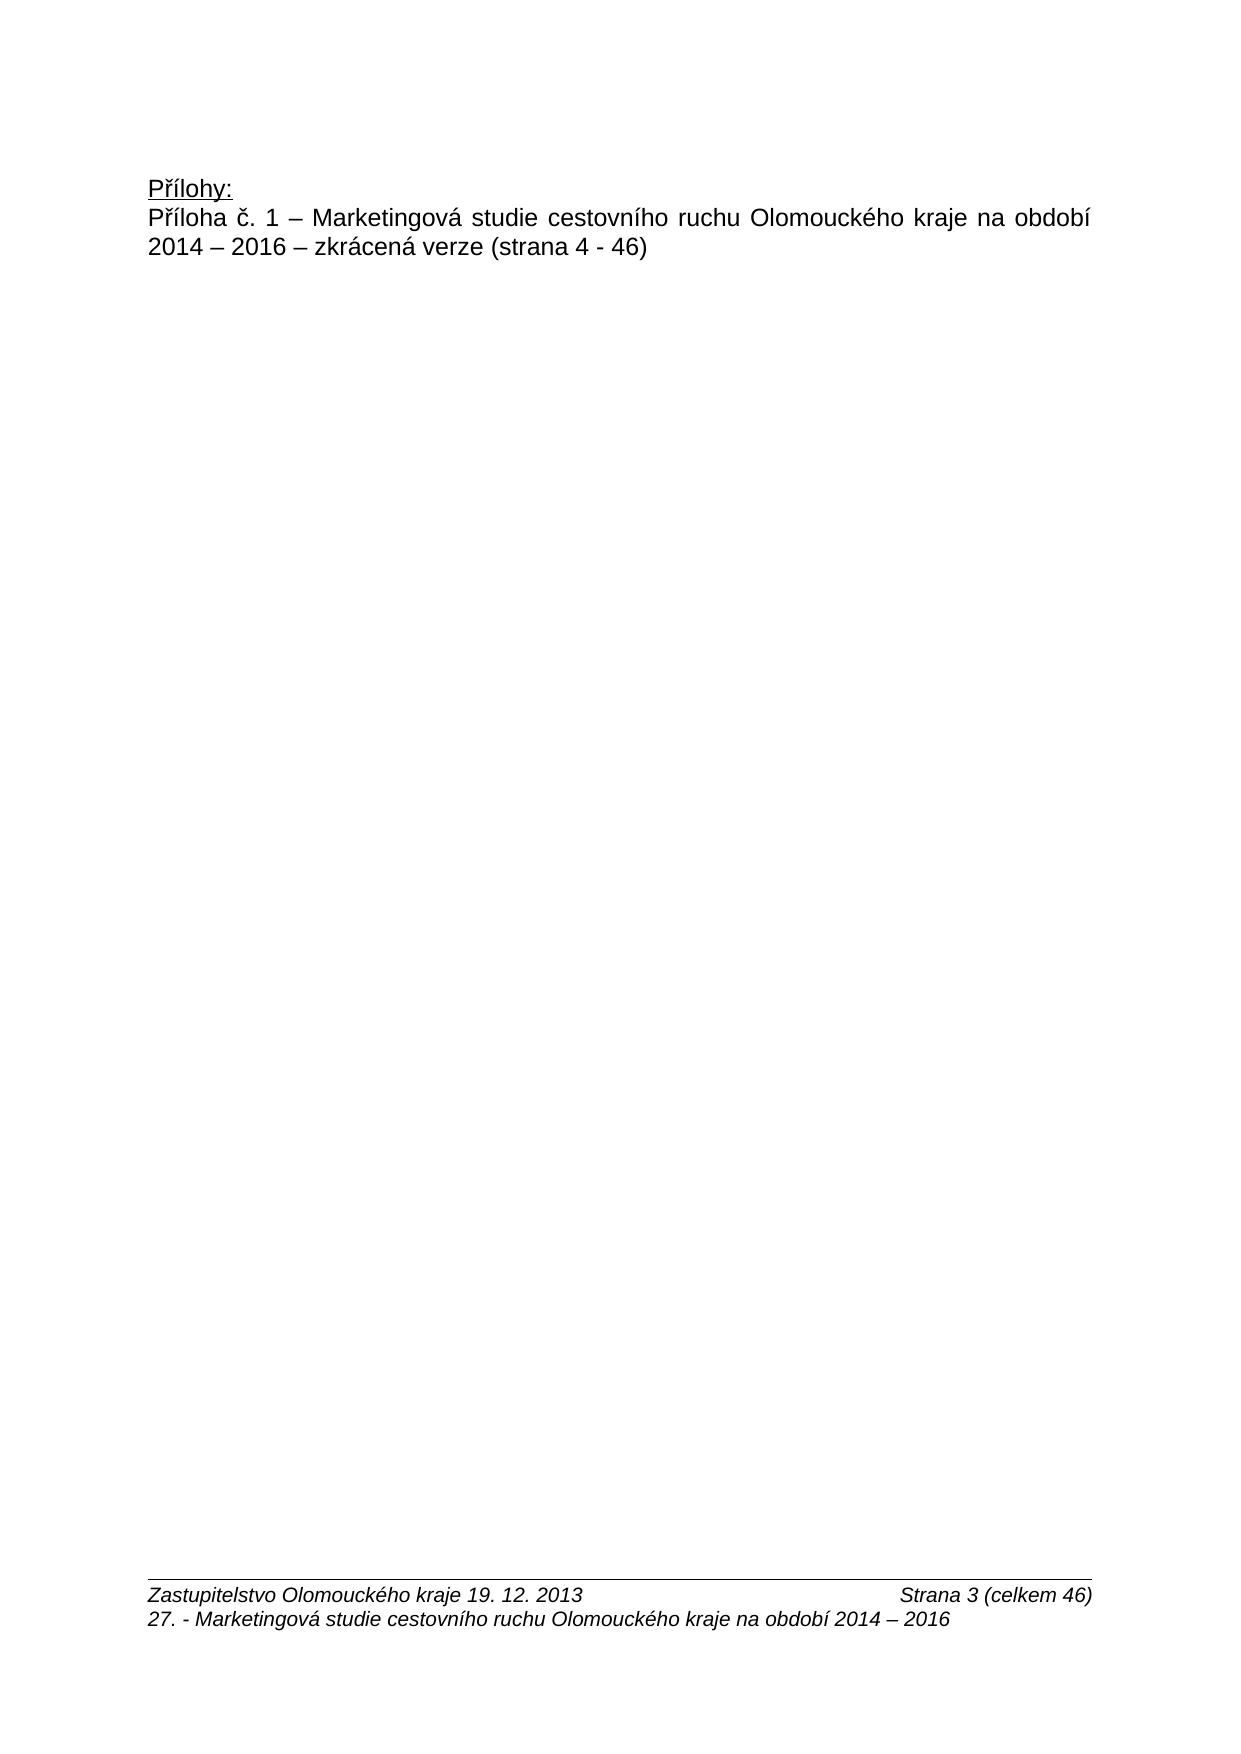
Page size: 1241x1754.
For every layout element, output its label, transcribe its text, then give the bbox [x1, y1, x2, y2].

text Příloha č. 1 – Marketingová studie cestovního ruchu Olomouckého kraje na období 2014 – 2016 – zkrácená verze (strana 4 - 46) [148, 203, 1092, 260]
text Přílohy: [148, 174, 1092, 203]
